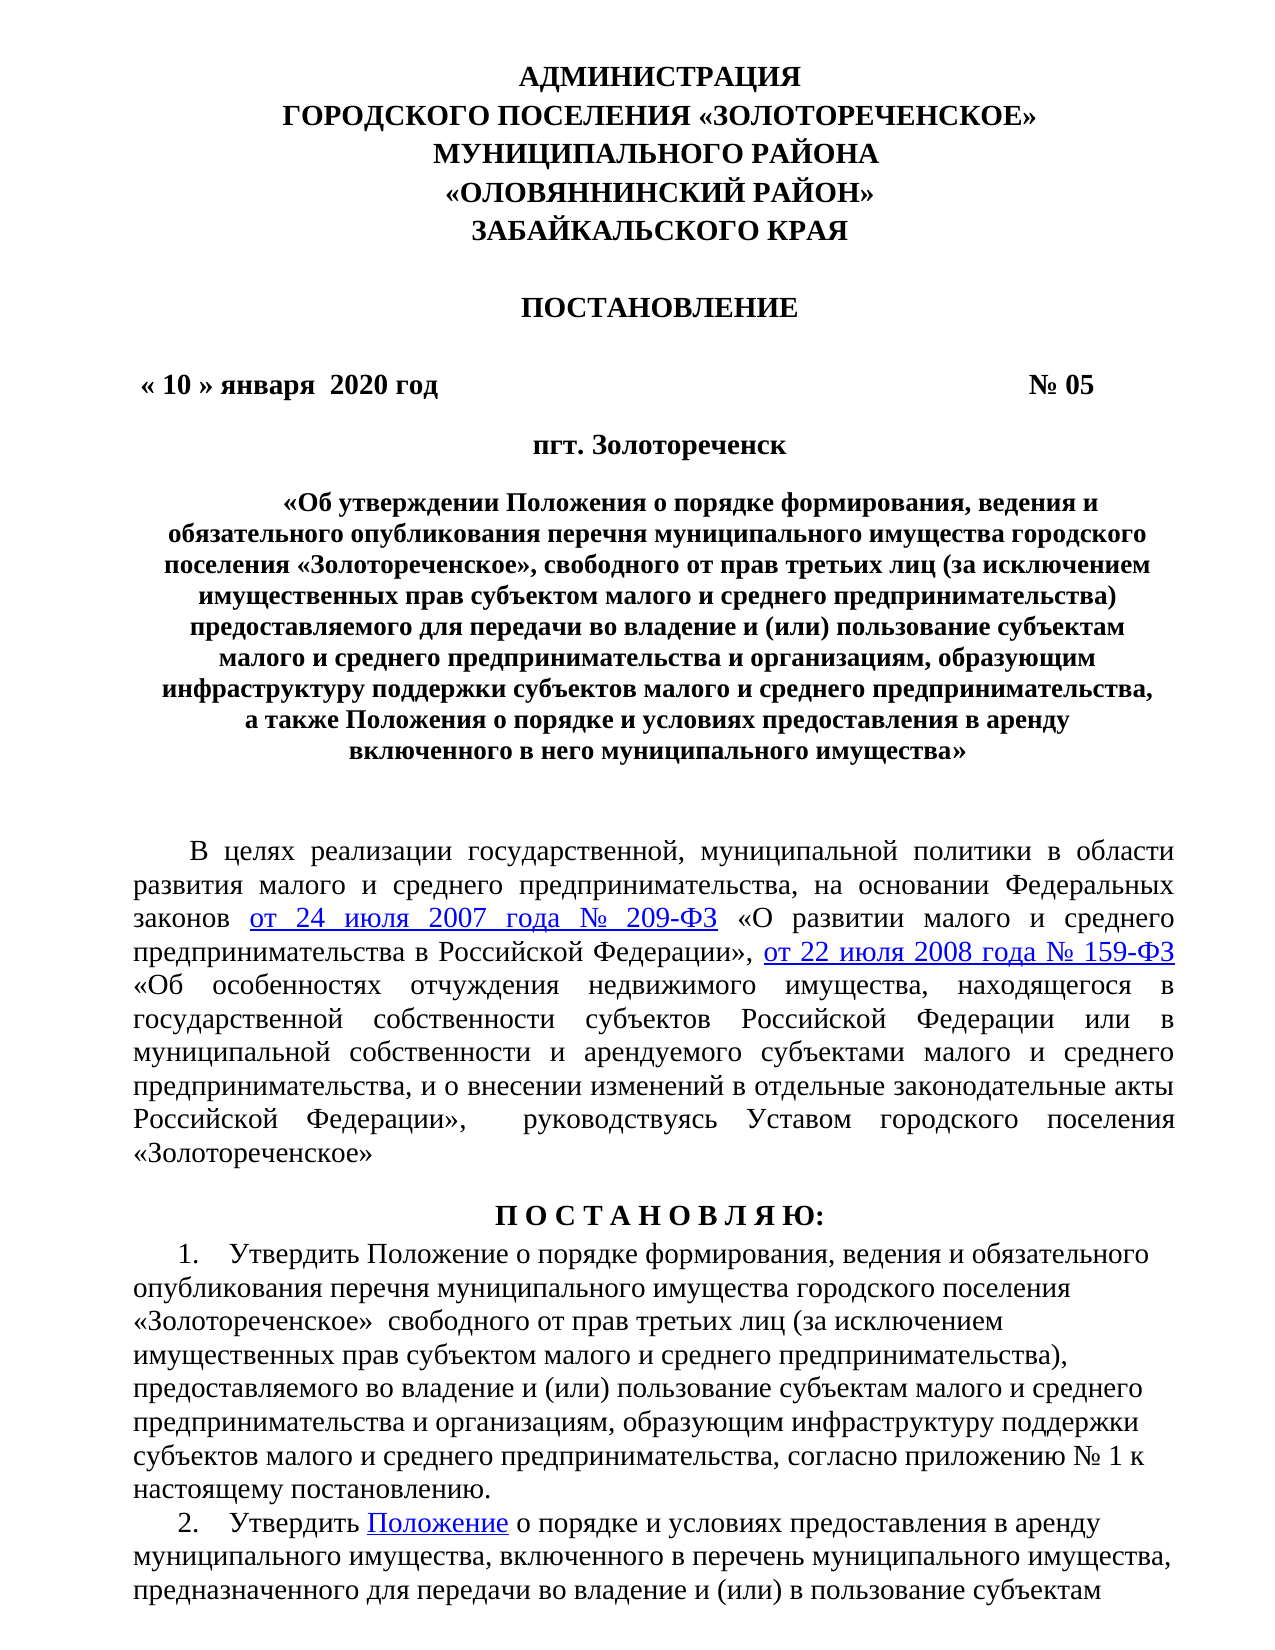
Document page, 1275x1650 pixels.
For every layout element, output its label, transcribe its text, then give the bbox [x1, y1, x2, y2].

text пгт. Золотореченск [133, 427, 1186, 460]
text П О С Т А Н О В Л Я Ю: [133, 1198, 1186, 1231]
text 1. Утвердить Положение о порядке формирования, ведения и обязательного опубликования перечня муниципального имущества городского поселения «Золотореченское» свободного от прав третьих лиц (за исключением имущественных прав субъектом малого и среднего предпринимательства), предоставляемого во владение и (или) пользование субъектам малого и среднего предпринимательства и организациям, образующим инфраструктуру поддержки субъектов малого и среднего предпринимательства, согласно приложению № 1 к настоящему постановлению. [133, 1236, 1176, 1505]
text « 10 » января 2020 год № 05 [133, 367, 1186, 401]
text ПОСТАНОВЛЕНИЕ [133, 290, 1186, 324]
text В целях реализации государственной, муниципальной политики в области развития малого и среднего предпринимательства, на основании Федеральных законов от 24 июля 2007 года № 209-ФЗ «О развитии малого и среднего предпринимательства в Российской Федерации», от 22 июля 2008 года № 159-ФЗ «Об особенностях отчуждения недвижимого имущества, находящегося в государственной собственности субъектов Российской Федерации или в муниципальной собственности и арендуемого субъектами малого и среднего предпринимательства, и о внесении изменений в отдельные законодательные акты Российской Федерации», руководствуясь Уставом городского поселения «Золотореченское» [133, 833, 1175, 1169]
text «Об утверждении Положения о порядке формирования, ведения и обязательного опубликования перечня муниципального имущества городского поселения «Золотореченское», свободного от прав третьих лиц (за исключением имущественных прав субъектом малого и среднего предпринимательства) предоставляемого для передачи во владение и (или) пользование субъектам малого и среднего предпринимательства и организациям, образующим инфраструктуру поддержки субъектов малого и среднего предпринимательства, а также Положения о порядке и условиях предоставления в аренду включенного в него муниципального имущества» [160, 486, 1155, 766]
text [133, 1505, 1176, 1605]
text ГОРОДСКОГО ПОСЕЛЕНИЯ «ЗОЛОТОРЕЧЕНСКОЕ» [133, 98, 1186, 131]
text МУНИЦИПАЛЬНОГО РАЙОНА «ОЛОВЯННИНСКИЙ РАЙОН» ЗАБАЙКАЛЬСКОГО КРАЯ [133, 136, 1186, 247]
text АДМИНИСТРАЦИЯ [133, 59, 1186, 93]
